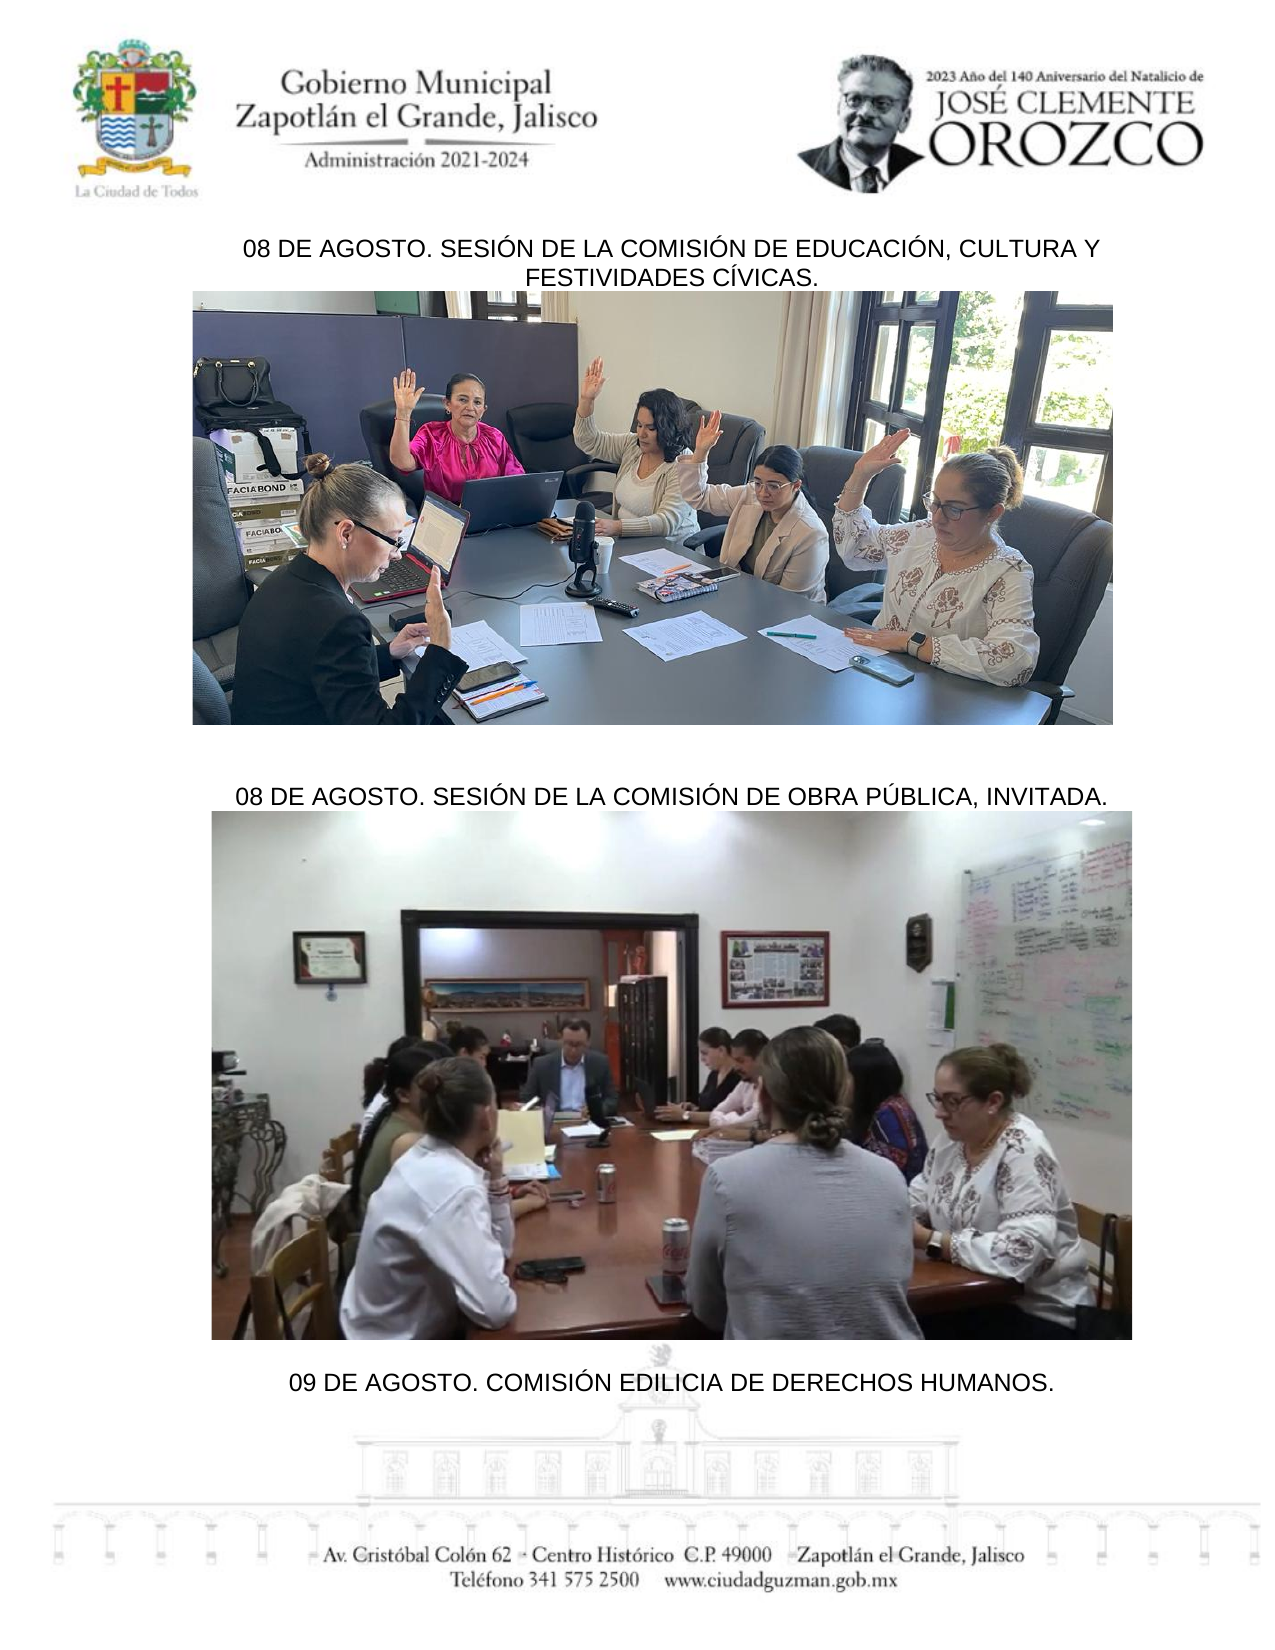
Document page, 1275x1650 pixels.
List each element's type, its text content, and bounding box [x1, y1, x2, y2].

picture [15, 811, 1275, 1633]
text 08 DE AGOSTO. SESIÓN DE LA COMISIÓN DE OBRA PÚBLICA, INVITADA. [177, 782, 1167, 811]
text 08 DE AGOSTO. SESIÓN DE LA COMISIÓN DE EDUCACIÓN, CULTURA Y FESTIVIDADES CÍVICAS. [177, 217, 1167, 292]
picture [15, 14, 1258, 217]
picture [192, 291, 1113, 725]
text 09 DE AGOSTO. COMISIÓN EDILICIA DE DERECHOS HUMANOS. [177, 1368, 1167, 1397]
